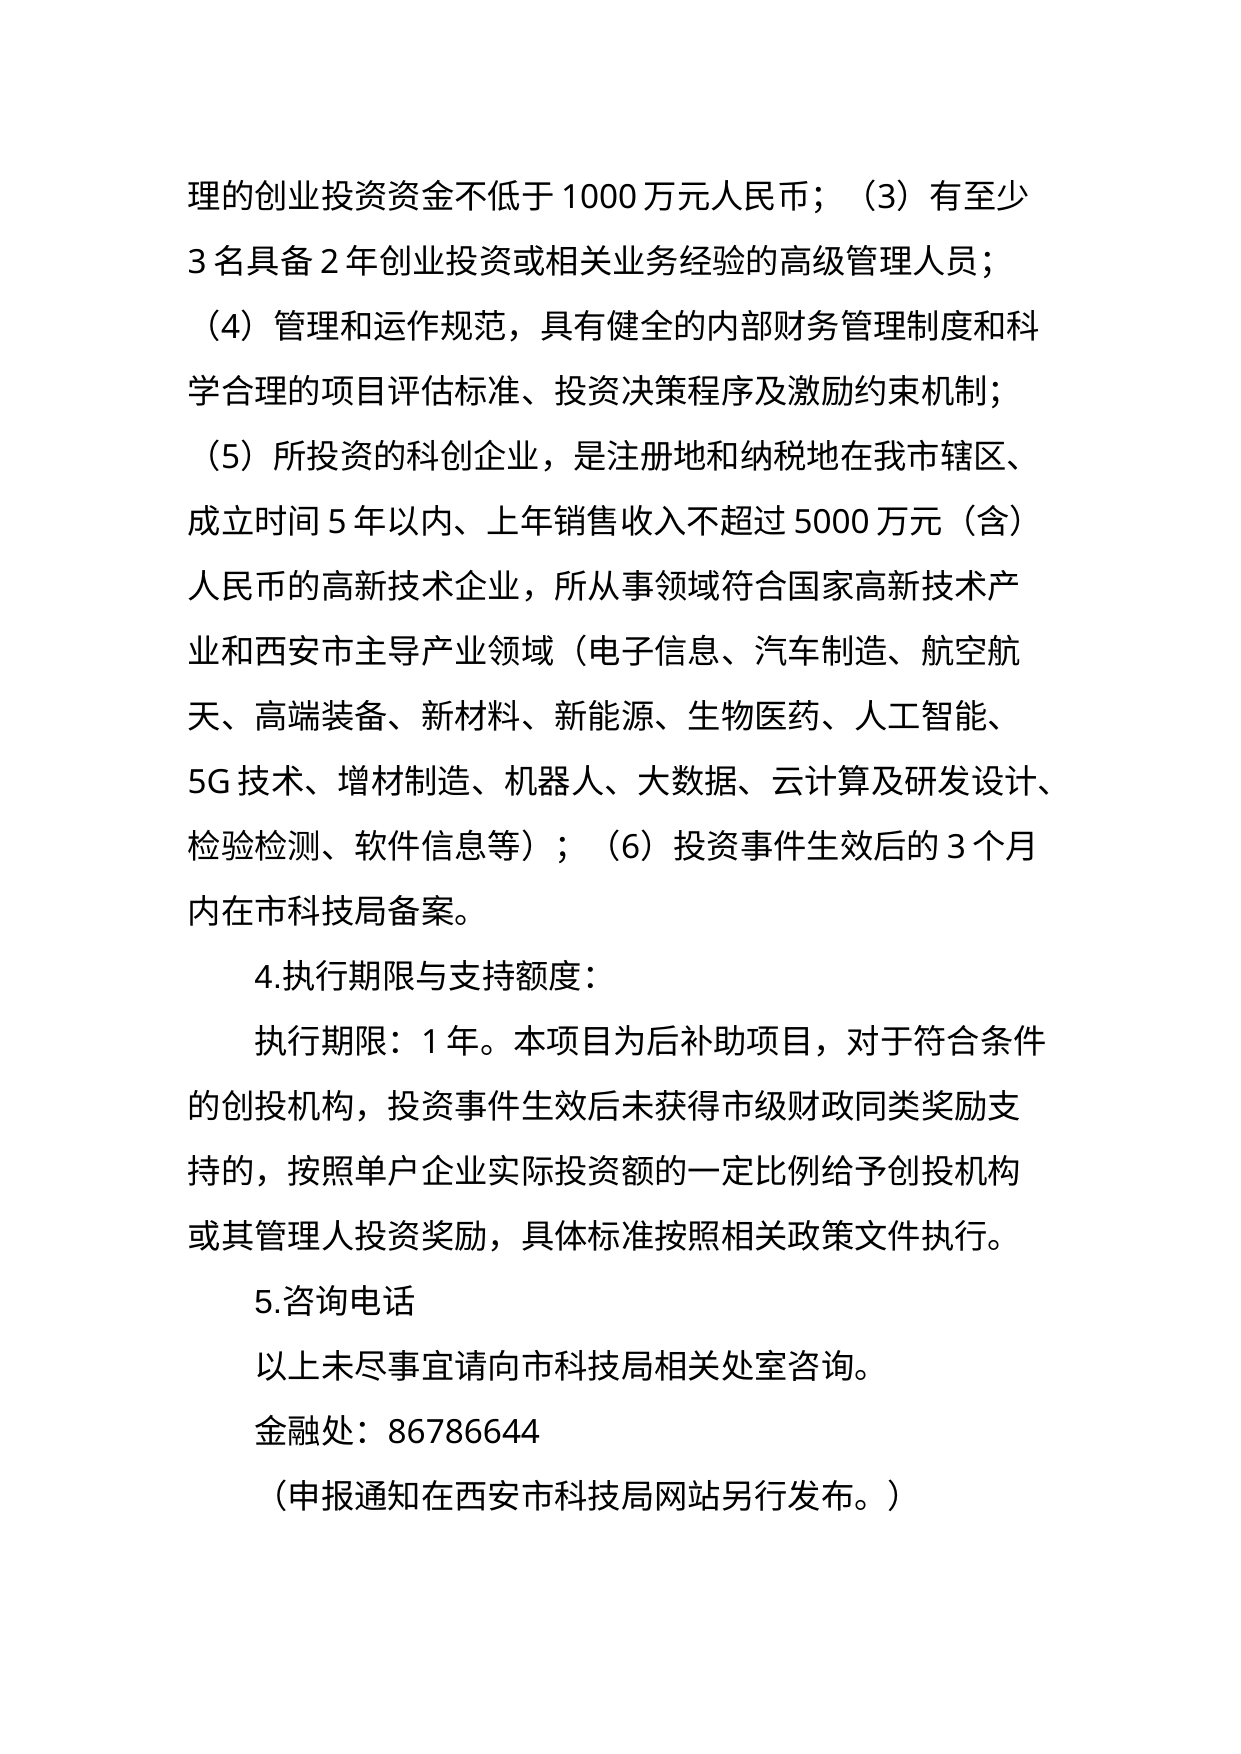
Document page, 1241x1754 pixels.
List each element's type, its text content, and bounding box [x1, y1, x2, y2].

text 4.执行期限与支持额度： [187, 942, 1053, 1007]
subtitle （申报通知在西安市科技局网站另行发布。） [187, 1462, 1053, 1527]
text 5.咨询电话 [187, 1267, 1053, 1332]
text 以上未尽事宜请向市科技局相关处室咨询。 [187, 1332, 1053, 1397]
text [187, 162, 1053, 942]
text 执行期限：1年。本项目为后补助项目，对于符合条件的创投机构，投资事件生效后未获得市级财政同类奖励支持的，按照单户企业实际投资额的一定比例给予创投机构或其管理人投资奖励，具体标准按照相关政策文件执行。 [187, 1007, 1053, 1267]
text 金融处：86786644 [187, 1397, 1053, 1462]
